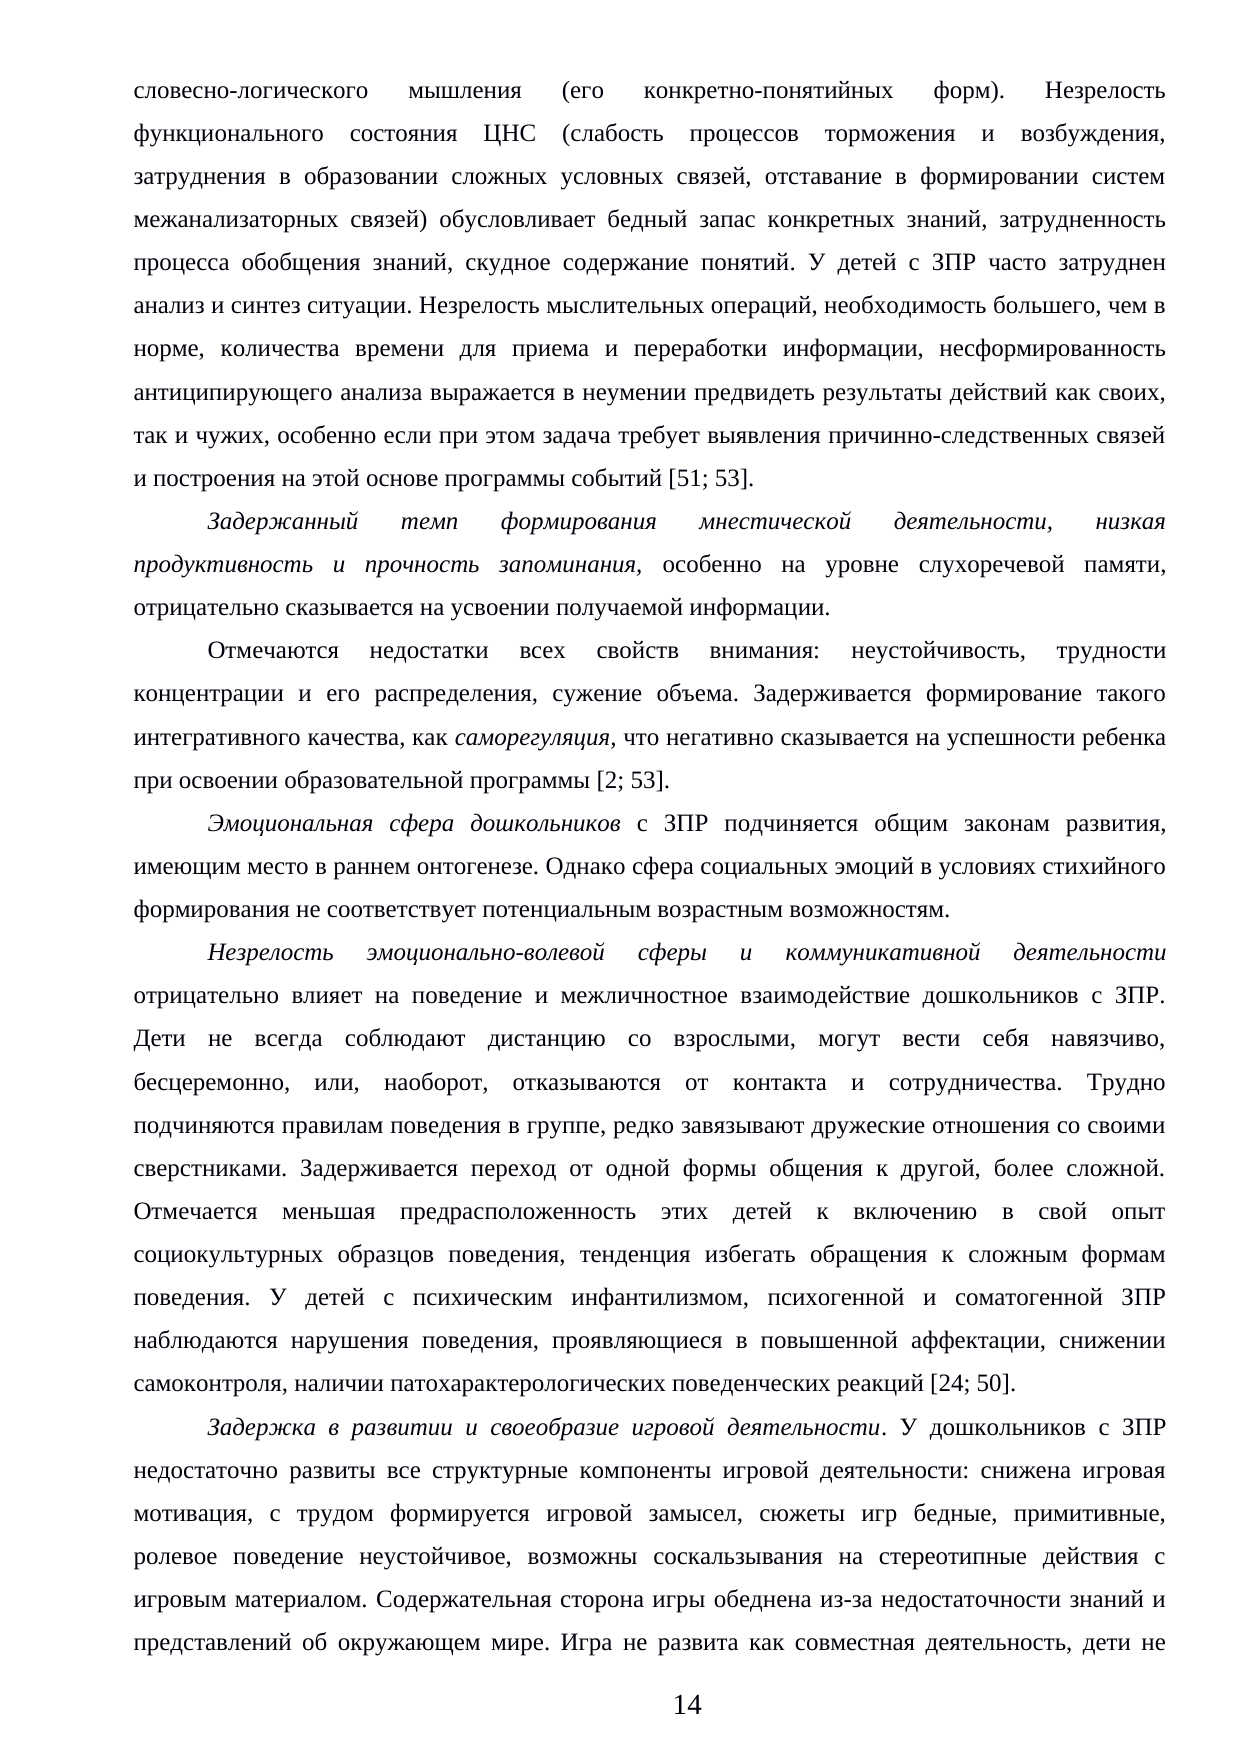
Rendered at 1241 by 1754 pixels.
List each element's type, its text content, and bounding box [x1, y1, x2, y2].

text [133, 75, 1167, 492]
text Эмоциональная сфера дошкольников с ЗПР подчиняется общим законам развития, имеющим место в раннем онтогенезе. Однако сфера социальных эмоций в условиях стихийного формирования не соответствует потенциальным возрастным возможностям. [133, 808, 1167, 923]
text Отмечаются недостатки всех свойств внимания: неустойчивость, трудности концентрации и его распределения, сужение объема. Задерживается формирование такого интегративного качества, как саморегуляция, что негативно сказывается на успешности ребенка при освоении образовательной программы [2; 53]. [133, 635, 1167, 793]
text Задержанный темп формирования мнестической деятельности, низкая продуктивность и прочность запоминания, особенно на уровне слухоречевой памяти, отрицательно сказывается на усвоении получаемой информации. [133, 506, 1167, 621]
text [133, 1412, 1167, 1656]
text Незрелость эмоционально-волевой сферы и коммуникативной деятельности отрицательно влияет на поведение и межличностное взаимодействие дошкольников с ЗПР. Дети не всегда соблюдают дистанцию со взрослыми, могут вести себя навязчиво, бесцеремонно, или, наоборот, отказываются от контакта и сотрудничества. Трудно подчиняются правилам поведения в группе, редко завязывают дружеские отношения со своими сверстниками. Задерживается переход от одной формы общения к другой, более сложной. Отмечается меньшая предрасположенность этих детей к включению в свой опыт социокультурных образцов поведения, тенденция избегать обращения к сложным формам поведения. У детей с психическим инфантилизмом, психогенной и соматогенной ЗПР наблюдаются нарушения поведения, проявляющиеся в повышенной аффектации, снижении самоконтроля, наличии патохарактерологических поведенческих реакций [24; 50]. [133, 937, 1167, 1397]
